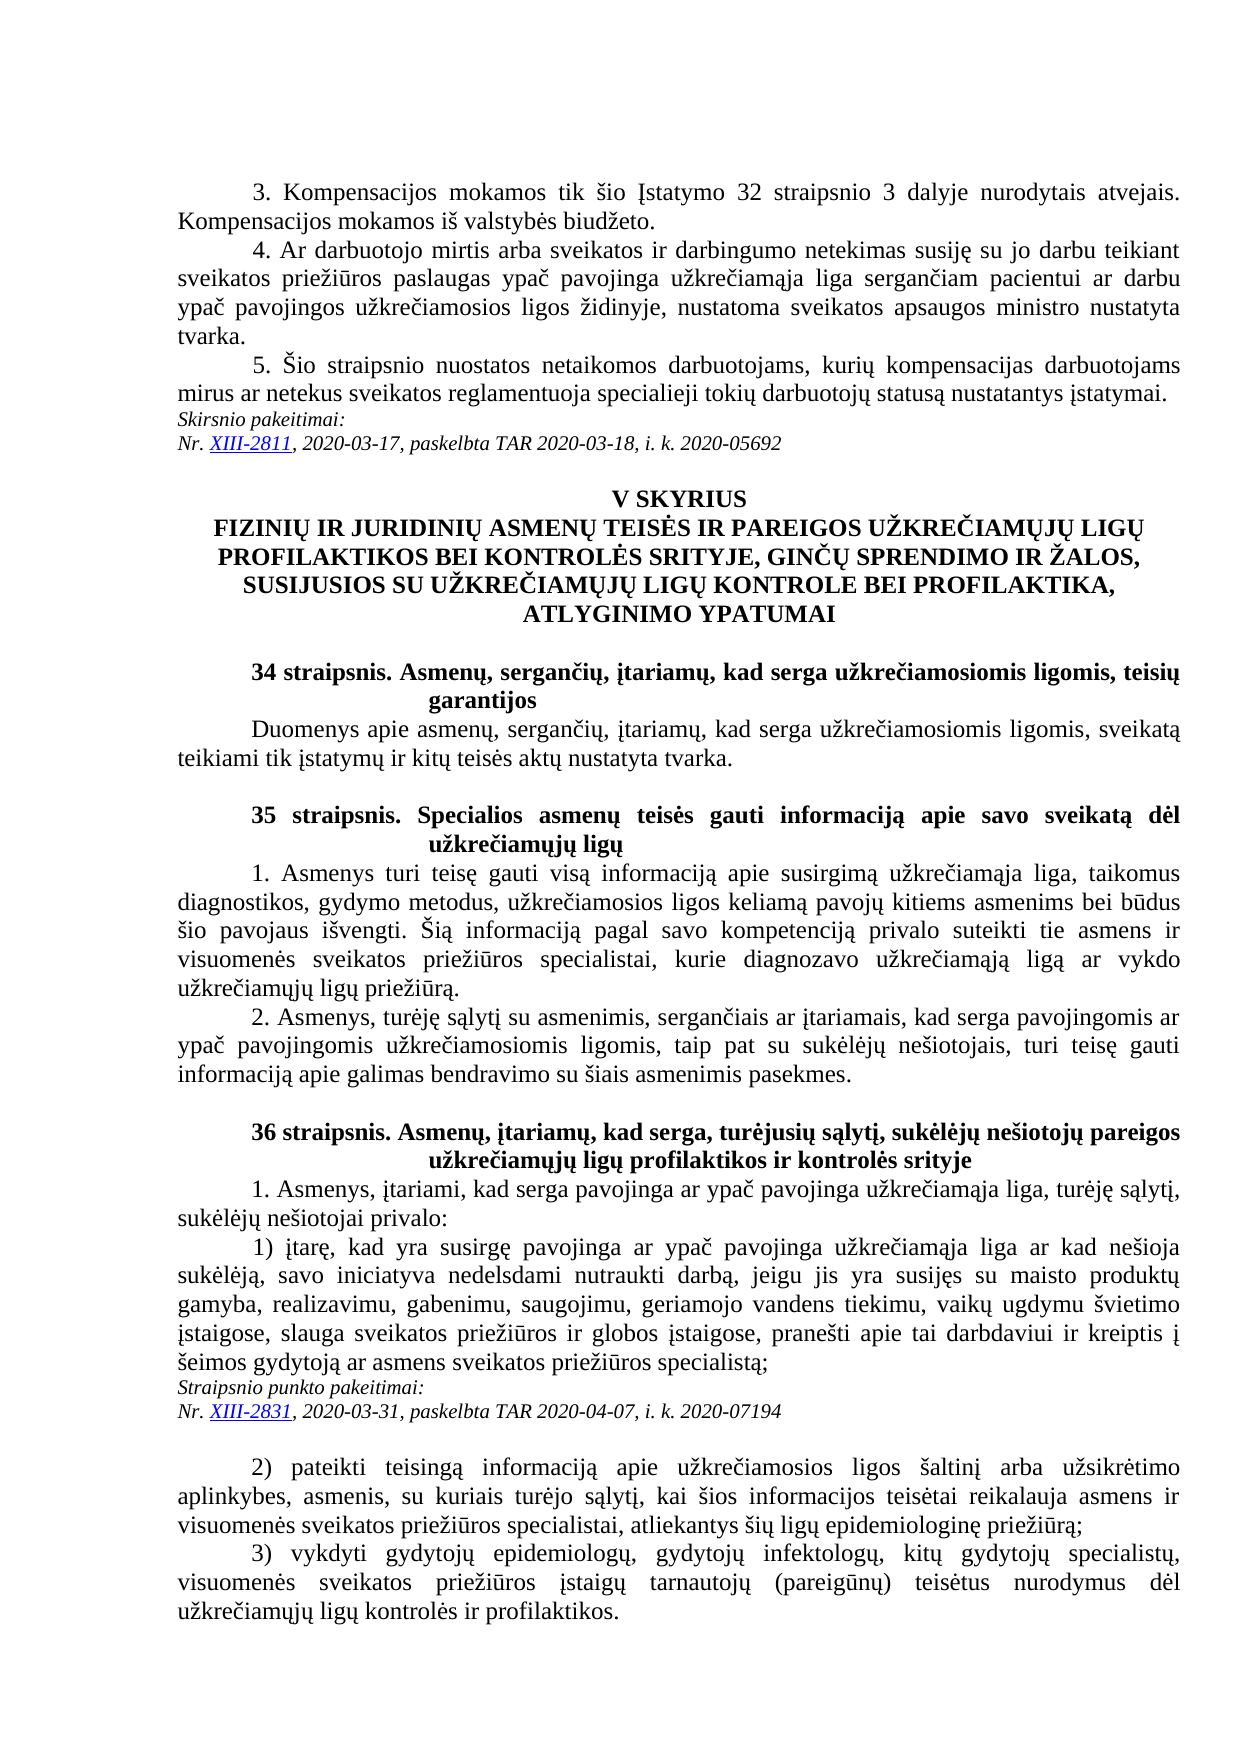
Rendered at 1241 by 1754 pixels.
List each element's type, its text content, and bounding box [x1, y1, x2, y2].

text 34 straipsnis. Asmenų, sergančių, įtariamų, kad serga užkrečiamosiomis ligomis, teisių garantijos [251, 657, 1181, 714]
text 2. Asmenys, turėję sąlytį su asmenimis, sergančiais ar įtariamais, kad serga pavojingomis ar ypač pavojingomis užkrečiamosiomis ligomis, taip pat su sukėlėjų nešiotojais, turi teisę gauti informaciją apie galimas bendravimo su šiais asmenimis pasekmes. [177, 1002, 1181, 1088]
text V SKYRIUS [177, 484, 1181, 513]
text Nr. XIII-2811, 2020-03-17, paskelbta TAR 2020-03-18, i. k. 2020-05692 [177, 431, 1181, 455]
text Skirsnio pakeitimai: [177, 407, 1181, 431]
text Straipsnio punkto pakeitimai: [177, 1375, 1181, 1399]
text 3. Kompensacijos mokamos tik šio Įstatymo 32 straipsnio 3 dalyje nurodytais atvejais. Kompensacijos mokamos iš valstybės biudžeto. [177, 177, 1181, 235]
text 5. Šio straipsnio nuostatos netaikomos darbuotojams, kurių kompensacijas darbuotojams mirus ar netekus sveikatos reglamentuoja specialieji tokių darbuotojų statusą nustatantys įstatymai. [177, 350, 1181, 407]
text 35 straipsnis. Specialios asmenų teisės gauti informaciją apie savo sveikatą dėl užkrečiamųjų ligų [251, 800, 1181, 858]
text 1. Asmenys, įtariami, kad serga pavojinga ar ypač pavojinga užkrečiamąja liga, turėję sąlytį, sukėlėjų nešiotojai privalo: [177, 1174, 1181, 1232]
text FIZINIŲ IR JURIDINIŲ ASMENŲ TEISĖS IR PAREIGOS UŽKREČIAMŲJŲ LIGŲ PROFILAKTIKOS BEI KONTROLĖS SRITYJE, GINČŲ SPRENDIMO IR ŽALOS, SUSIJUSIOS SU UŽKREČIAMŲJŲ LIGŲ KONTROLE BEI PROFILAKTIKA, ATLYGINIMO YPATUMAI [177, 513, 1181, 628]
text Nr. XIII-2831, 2020-03-31, paskelbta TAR 2020-04-07, i. k. 2020-07194 [177, 1399, 1181, 1423]
text 3) vykdyti gydytojų epidemiologų, gydytojų infektologų, kitų gydytojų specialistų, visuomenės sveikatos priežiūros įstaigų tarnautojų (pareigūnų) teisėtus nurodymus dėl užkrečiamųjų ligų kontrolės ir profilaktikos. [177, 1538, 1181, 1625]
text 1. Asmenys turi teisę gauti visą informaciją apie susirgimą užkrečiamąja liga, taikomus diagnostikos, gydymo metodus, užkrečiamosios ligos keliamą pavojų kitiems asmenims bei būdus šio pavojaus išvengti. Šią informaciją pagal savo kompetenciją privalo suteikti tie asmens ir visuomenės sveikatos priežiūros specialistai, kurie diagnozavo užkrečiamąją ligą ar vykdo užkrečiamųjų ligų priežiūrą. [177, 858, 1181, 1002]
text Duomenys apie asmenų, sergančių, įtariamų, kad serga užkrečiamosiomis ligomis, sveikatą teikiami tik įstatymų ir kitų teisės aktų nustatyta tvarka. [177, 714, 1181, 772]
text 1) įtarę, kad yra susirgę pavojinga ar ypač pavojinga užkrečiamąja liga ar kad nešioja sukėlėją, savo iniciatyva nedelsdami nutraukti darbą, jeigu jis yra susijęs su maisto produktų gamyba, realizavimu, gabenimu, saugojimu, geriamojo vandens tiekimu, vaikų ugdymu švietimo įstaigose, slauga sveikatos priežiūros ir globos įstaigose, pranešti apie tai darbdaviui ir kreiptis į šeimos gydytoją ar asmens sveikatos priežiūros specialistą; [177, 1232, 1181, 1375]
text 4. Ar darbuotojo mirtis arba sveikatos ir darbingumo netekimas susiję su jo darbu teikiant sveikatos priežiūros paslaugas ypač pavojinga užkrečiamąja liga sergančiam pacientui ar darbu ypač pavojingos užkrečiamosios ligos židinyje, nustatoma sveikatos apsaugos ministro nustatyta tvarka. [177, 235, 1181, 350]
text 2) pateikti teisingą informaciją apie užkrečiamosios ligos šaltinį arba užsikrėtimo aplinkybes, asmenis, su kuriais turėjo sąlytį, kai šios informacijos teisėtai reikalauja asmens ir visuomenės sveikatos priežiūros specialistai, atliekantys šių ligų epidemiologinę priežiūrą; [177, 1452, 1181, 1538]
text 36 straipsnis. Asmenų, įtariamų, kad serga, turėjusių sąlytį, sukėlėjų nešiotojų pareigos užkrečiamųjų ligų profilaktikos ir kontrolės srityje [251, 1117, 1181, 1174]
